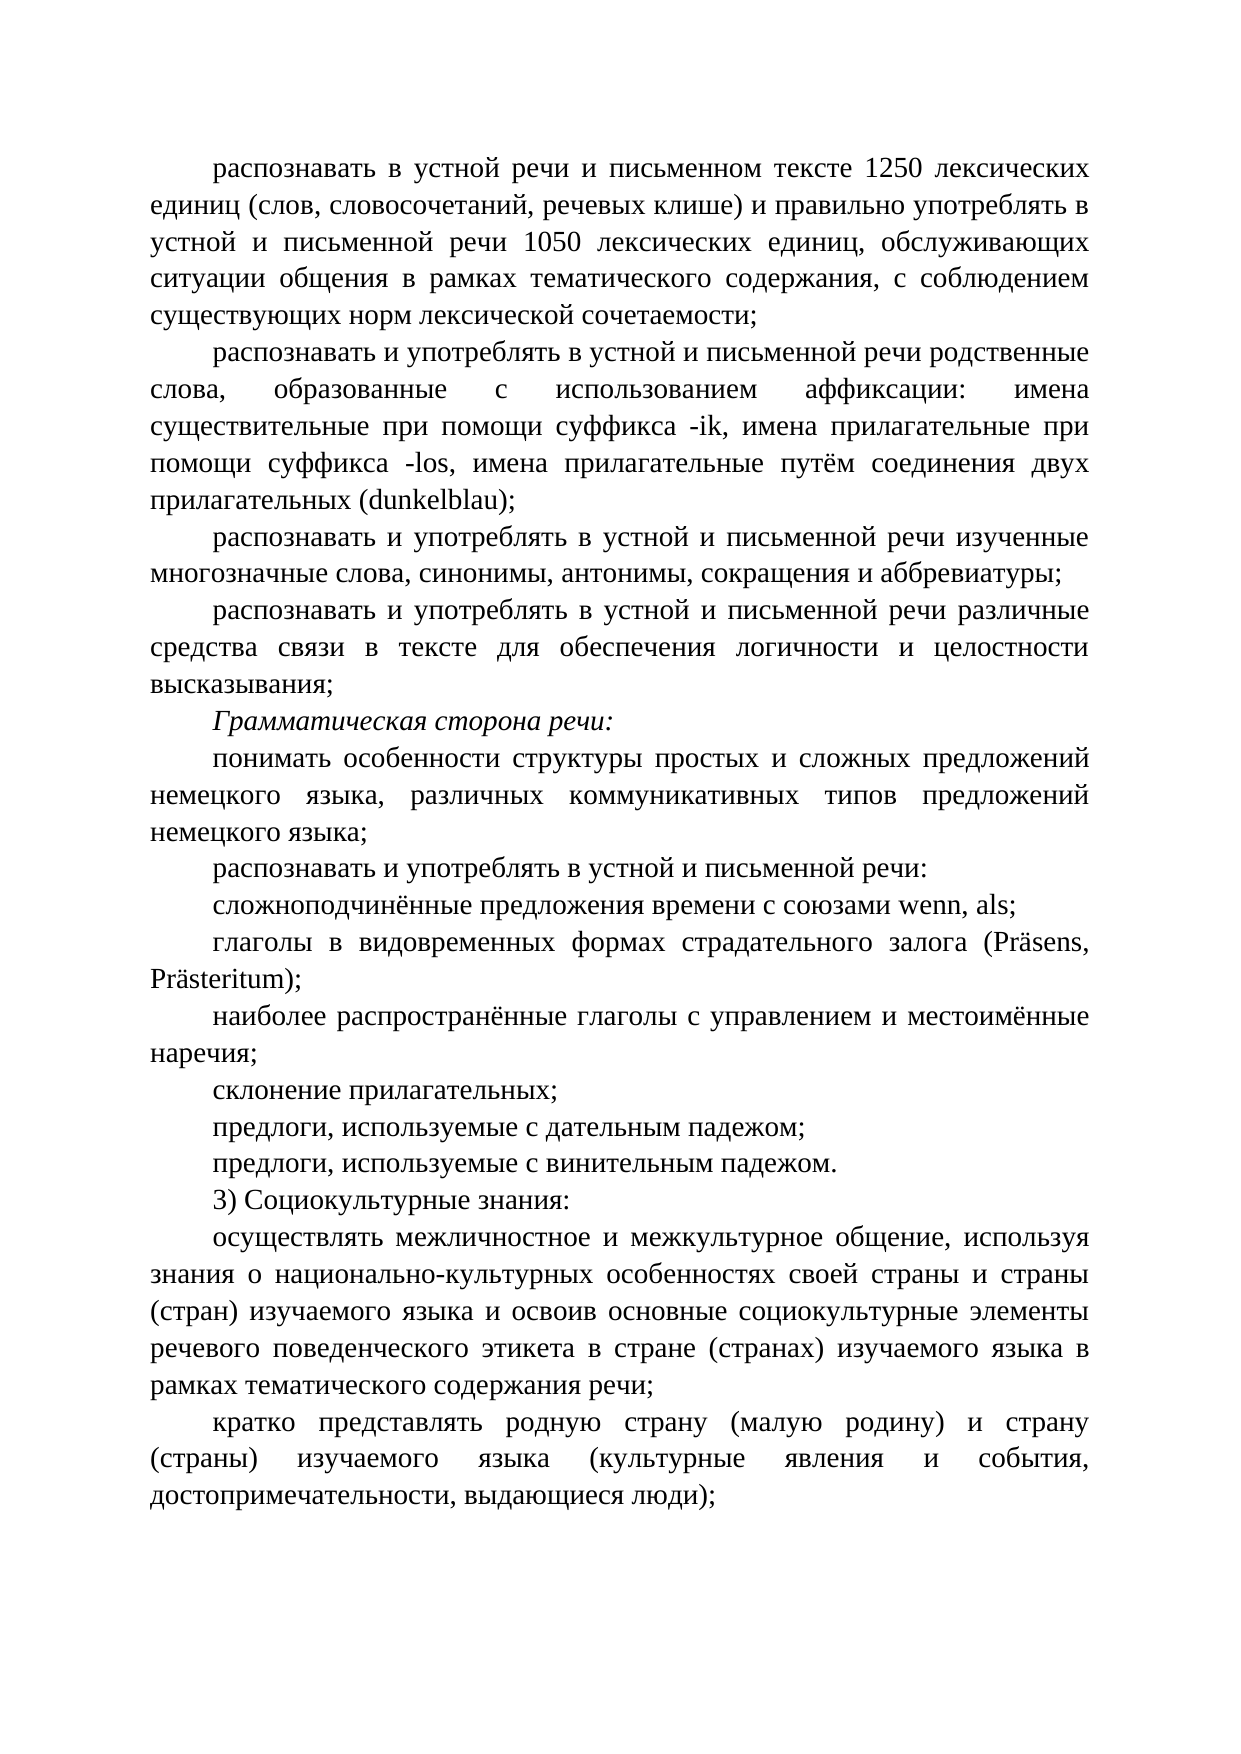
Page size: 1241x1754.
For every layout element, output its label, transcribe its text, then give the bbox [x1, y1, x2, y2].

text распознавать и употреблять в устной и письменной речи изученные многозначные слова, синонимы, антонимы, сокращения и аббревиатуры; [150, 519, 1090, 589]
text осуществлять межличностное и межкультурное общение, используя знания о национально-культурных особенностях своей страны и страны (стран) изучаемого языка и освоив основные социокультурные элементы речевого поведенческого этикета в стране (странах) изучаемого языка в рамках тематического содержания речи; [150, 1219, 1090, 1400]
text склонение прилагательных; [150, 1072, 1090, 1105]
text предлоги, используемые с винительным падежом. [150, 1146, 1090, 1179]
text распознавать в устной речи и письменном тексте 1250 лексических единиц (слов, словосочетаний, речевых клише) и правильно употреблять в устной и письменной речи 1050 лексических единиц, обслуживающих ситуации общения в рамках тематического содержания, с соблюдением существующих норм лексической сочетаемости; [150, 150, 1090, 331]
text распознавать и употреблять в устной и письменной речи: [150, 851, 1090, 884]
text 3) Социокультурные знания: [150, 1182, 1090, 1216]
text наиболее распространённые глаголы с управлением и местоимённые наречия; [150, 998, 1090, 1068]
text распознавать и употреблять в устной и письменной речи различные средства связи в тексте для обеспечения логичности и целостности высказывания; [150, 592, 1090, 700]
text предлоги, используемые с дательным падежом; [150, 1109, 1090, 1142]
text глаголы в видовременных формах страдательного залога (Präsens, Prästeritum); [150, 924, 1090, 995]
text понимать особенности структуры простых и сложных предложений немецкого языка, различных коммуникативных типов предложений немецкого языка; [150, 740, 1090, 847]
text сложноподчинённые предложения времени с союзами wenn, als; [150, 887, 1090, 921]
text Грамматическая сторона речи: [150, 703, 1090, 737]
text кратко представлять родную страну (малую родину) и страну (страны) изучаемого языка (культурные явления и события, достопримечательности, выдающиеся люди); [150, 1404, 1090, 1511]
text распознавать и употреблять в устной и письменной речи родственные слова, образованные с использованием аффиксации: имена существительные при помощи суффикса -ik, имена прилагательные при помощи суффикса -los, имена прилагательные путём соединения двух прилагательных (dunkelblau); [150, 334, 1090, 515]
